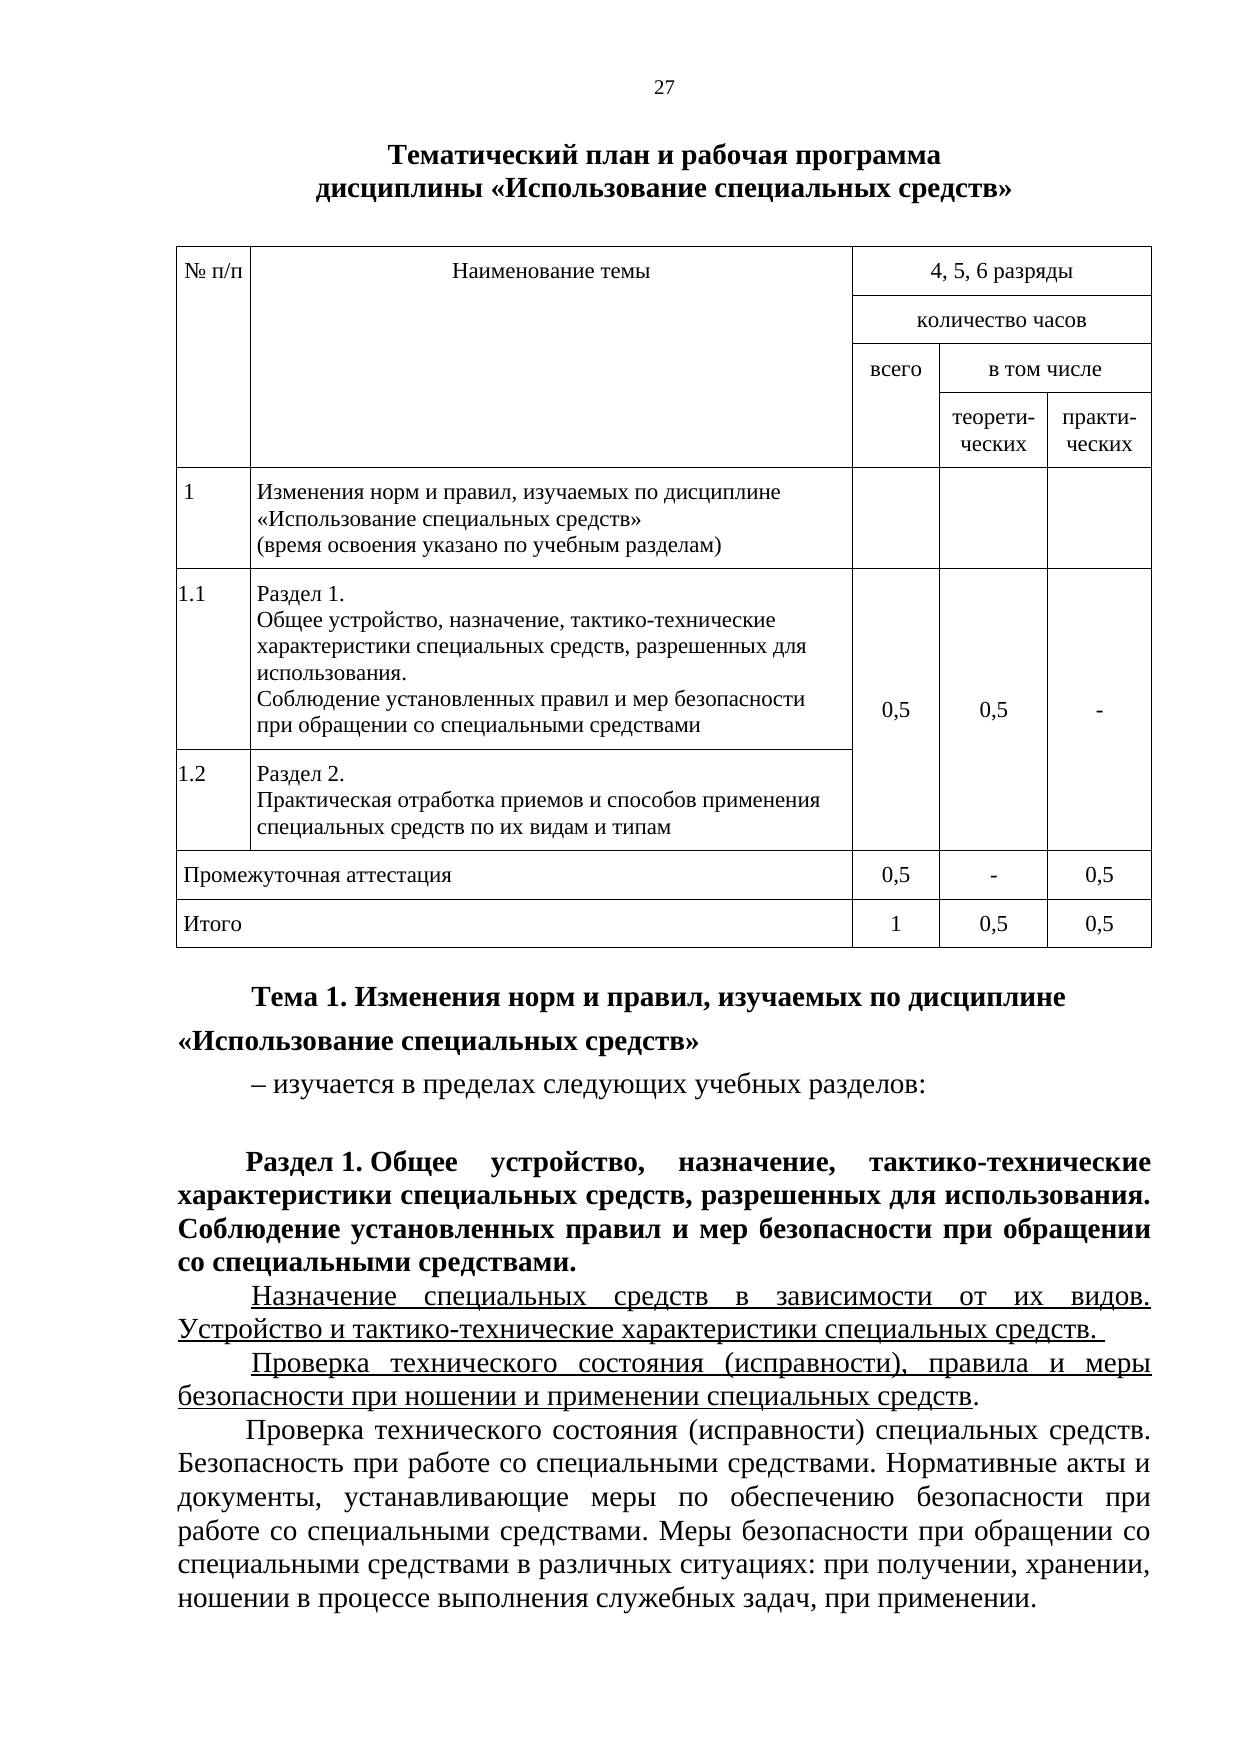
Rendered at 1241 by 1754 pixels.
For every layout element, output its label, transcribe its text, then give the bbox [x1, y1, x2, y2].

table_cell [853, 468, 939, 568]
table_header Наименование темы [251, 247, 852, 467]
table_cell в том числе [940, 344, 1151, 392]
table_cell 0,5 [1048, 900, 1151, 947]
table_cell Промежуточная аттестация [177, 851, 852, 898]
table_cell 1 [853, 900, 939, 947]
table_header № п/п [177, 247, 250, 467]
table_cell - [940, 851, 1047, 898]
table_cell количество часов [853, 296, 1151, 343]
text дисциплины «Использование специальных средств» [177, 171, 1152, 204]
text Проверка технического состояния (исправности), правила и меры безопасности при ношении и применении специальных средств. [177, 1345, 1152, 1412]
table_cell 1.2 [177, 750, 250, 850]
list Тематический план и рабочая программа [177, 137, 1152, 171]
text Тема 1. Изменения норм и правил, изучаемых по дисциплине [177, 979, 1152, 1013]
table_cell Изменения норм и правил, изучаемых по дисциплине «Использование специальных средств» (время освоения указано по учебным разделам) [251, 468, 852, 568]
text Проверка технического состояния (исправности) специальных средств. Безопасность при работе со специальными средствами. Нормативные акты и документы, устанавливающие меры по обеспечению безопасности при работе со специальными средствами. Меры безопасности при обращении со специальными средствами в различных ситуациях: при получении, хранении, ношении в процессе выполнения служебных задач, при применении. [177, 1412, 1152, 1613]
table_cell Итого [177, 900, 852, 947]
table_cell [1048, 468, 1151, 568]
table_cell [940, 468, 1047, 568]
table_cell 0,5 [1048, 851, 1151, 898]
table_cell 0,5 [940, 569, 1047, 850]
text Раздел 1. Общее устройство, назначение, тактико-технические характеристики специальных средств, разрешенных для использования. Соблюдение установленных правил и мер безопасности при обращении со специальными средствами. [177, 1144, 1152, 1278]
text «Использование специальных средств» [177, 1023, 1152, 1057]
table_cell всего [853, 344, 939, 467]
text – изучается в пределах следующих учебных разделов: [177, 1067, 1152, 1100]
table_cell практи- ческих [1048, 393, 1151, 467]
table_cell Раздел 2. Практическая отработка приемов и способов применения специальных средств по их видам и типам [251, 750, 852, 850]
table_cell 1.1 [177, 569, 250, 748]
table_cell 1 [177, 468, 250, 568]
table_cell 0,5 [853, 851, 939, 898]
text Назначение специальных средств в зависимости от их видов. Устройство и тактико-технические характеристики специальных средств. [177, 1278, 1152, 1345]
table_cell теорети- ческих [940, 393, 1047, 467]
table_cell 0,5 [853, 569, 939, 850]
table_cell - [1048, 569, 1151, 850]
table_cell 0,5 [940, 900, 1047, 947]
table_cell Раздел 1. Общее устройство, назначение, тактико-технические характеристики специальных средств, разрешенных для использования. Соблюдение установленных правил и мер безопасности при обращении со специальными средствами [251, 569, 852, 748]
table_header 4, 5, 6 разряды [853, 247, 1151, 294]
